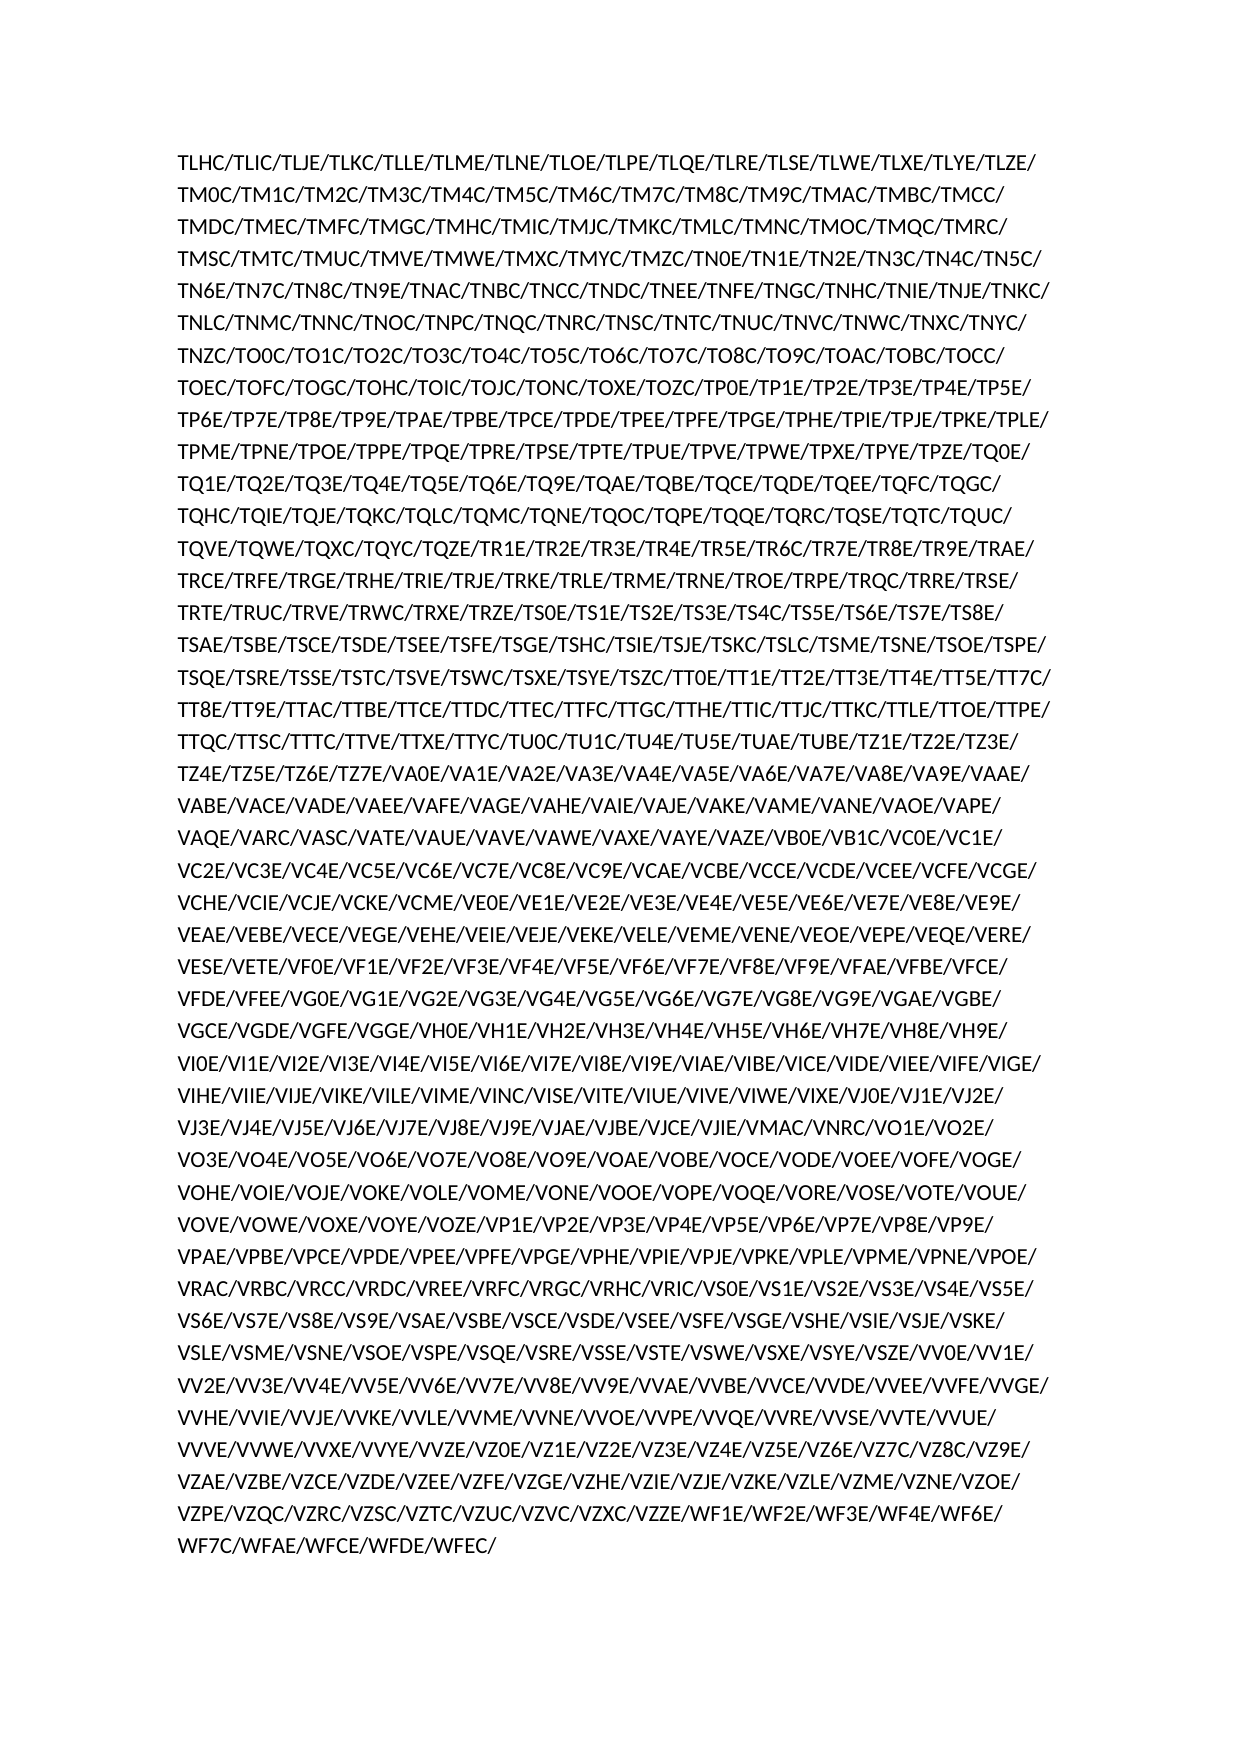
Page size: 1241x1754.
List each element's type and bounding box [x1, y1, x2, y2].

text [177, 148, 1063, 1560]
